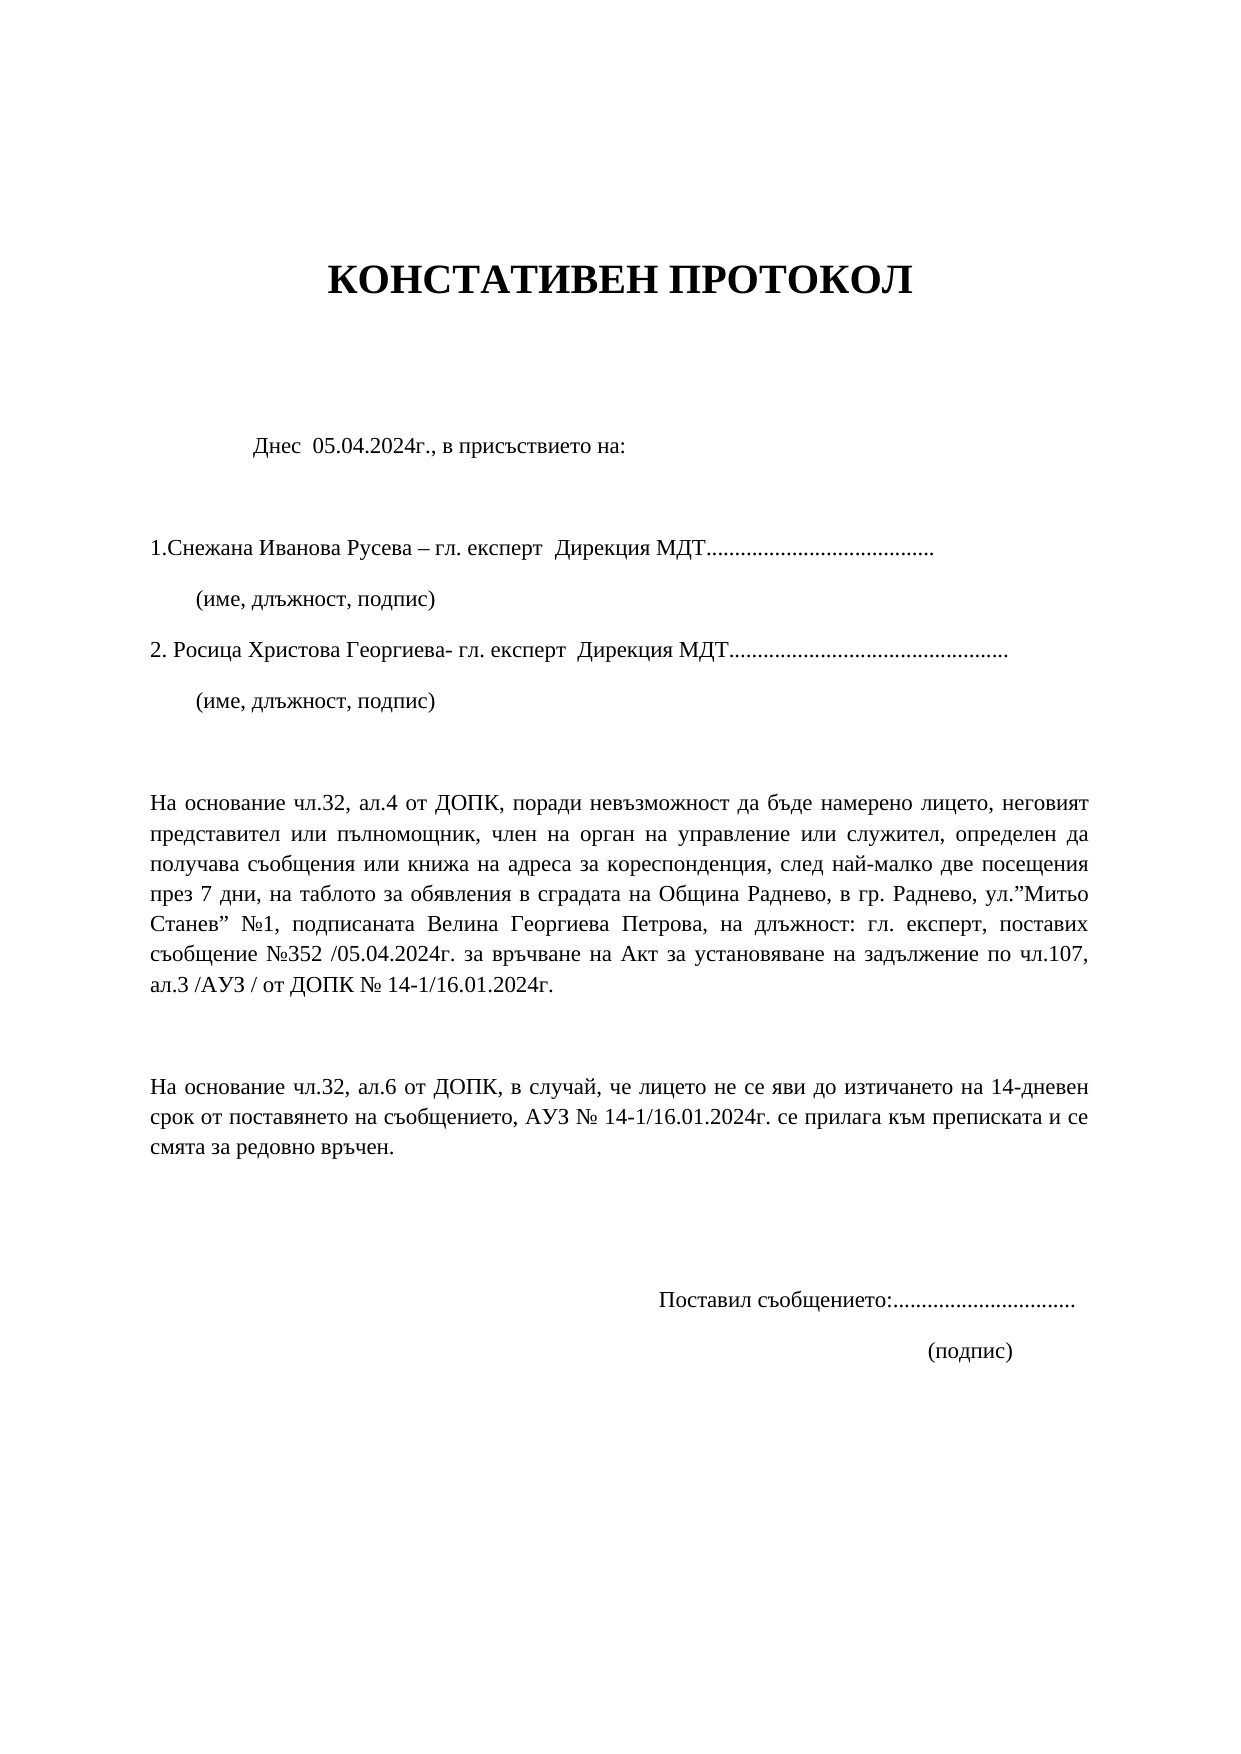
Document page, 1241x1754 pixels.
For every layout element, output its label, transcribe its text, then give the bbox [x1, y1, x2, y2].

text На основание чл.32, ал.6 от ДОПК, в случай, че лицето не се яви до изтичането на 14-дневен срок от поставянето на съобщението, АУЗ № 14-1/16.01.2024г. се прилага към преписката и се смята за редовно връчен. [150, 1073, 1090, 1159]
text 2. Росица Христова Георгиева- гл. експерт Дирекция МДТ................................................. [150, 636, 1090, 663]
text (подпис) [150, 1337, 1090, 1364]
text Поставил съобщението:................................ [150, 1286, 1090, 1313]
text Днес 05.04.2024г., в присъствието на: [150, 432, 1090, 458]
text КОНСТАТИВЕН ПРОТОКОЛ [150, 254, 1090, 302]
text (име, длъжност, подпис) [150, 687, 1090, 714]
text На основание чл.32, ал.4 от ДОПК, поради невъзможност да бъде намерено лицето, неговият представител или пълномощник, член на орган на управление или служител, определен да получава съобщения или книжа на адреса за кореспонденция, след най-малко две посещения през 7 дни, на таблото за обявления в сградата на Община Раднево, в гр. Раднево, ул.”Митьо Станев” №1, подписаната Велина Георгиева Петрова, на длъжност: гл. експерт, поставих съобщение №352 /05.04.2024г. за връчване на Акт за установяване на задължение по чл.107, ал.3 /АУЗ / от ДОПК № 14-1/16.01.2024г. [150, 789, 1090, 997]
text (име, длъжност, подпис) [150, 585, 1090, 612]
text 1.Снежана Иванова Русева – гл. експерт Дирекция МДТ........................................ [150, 534, 1090, 561]
